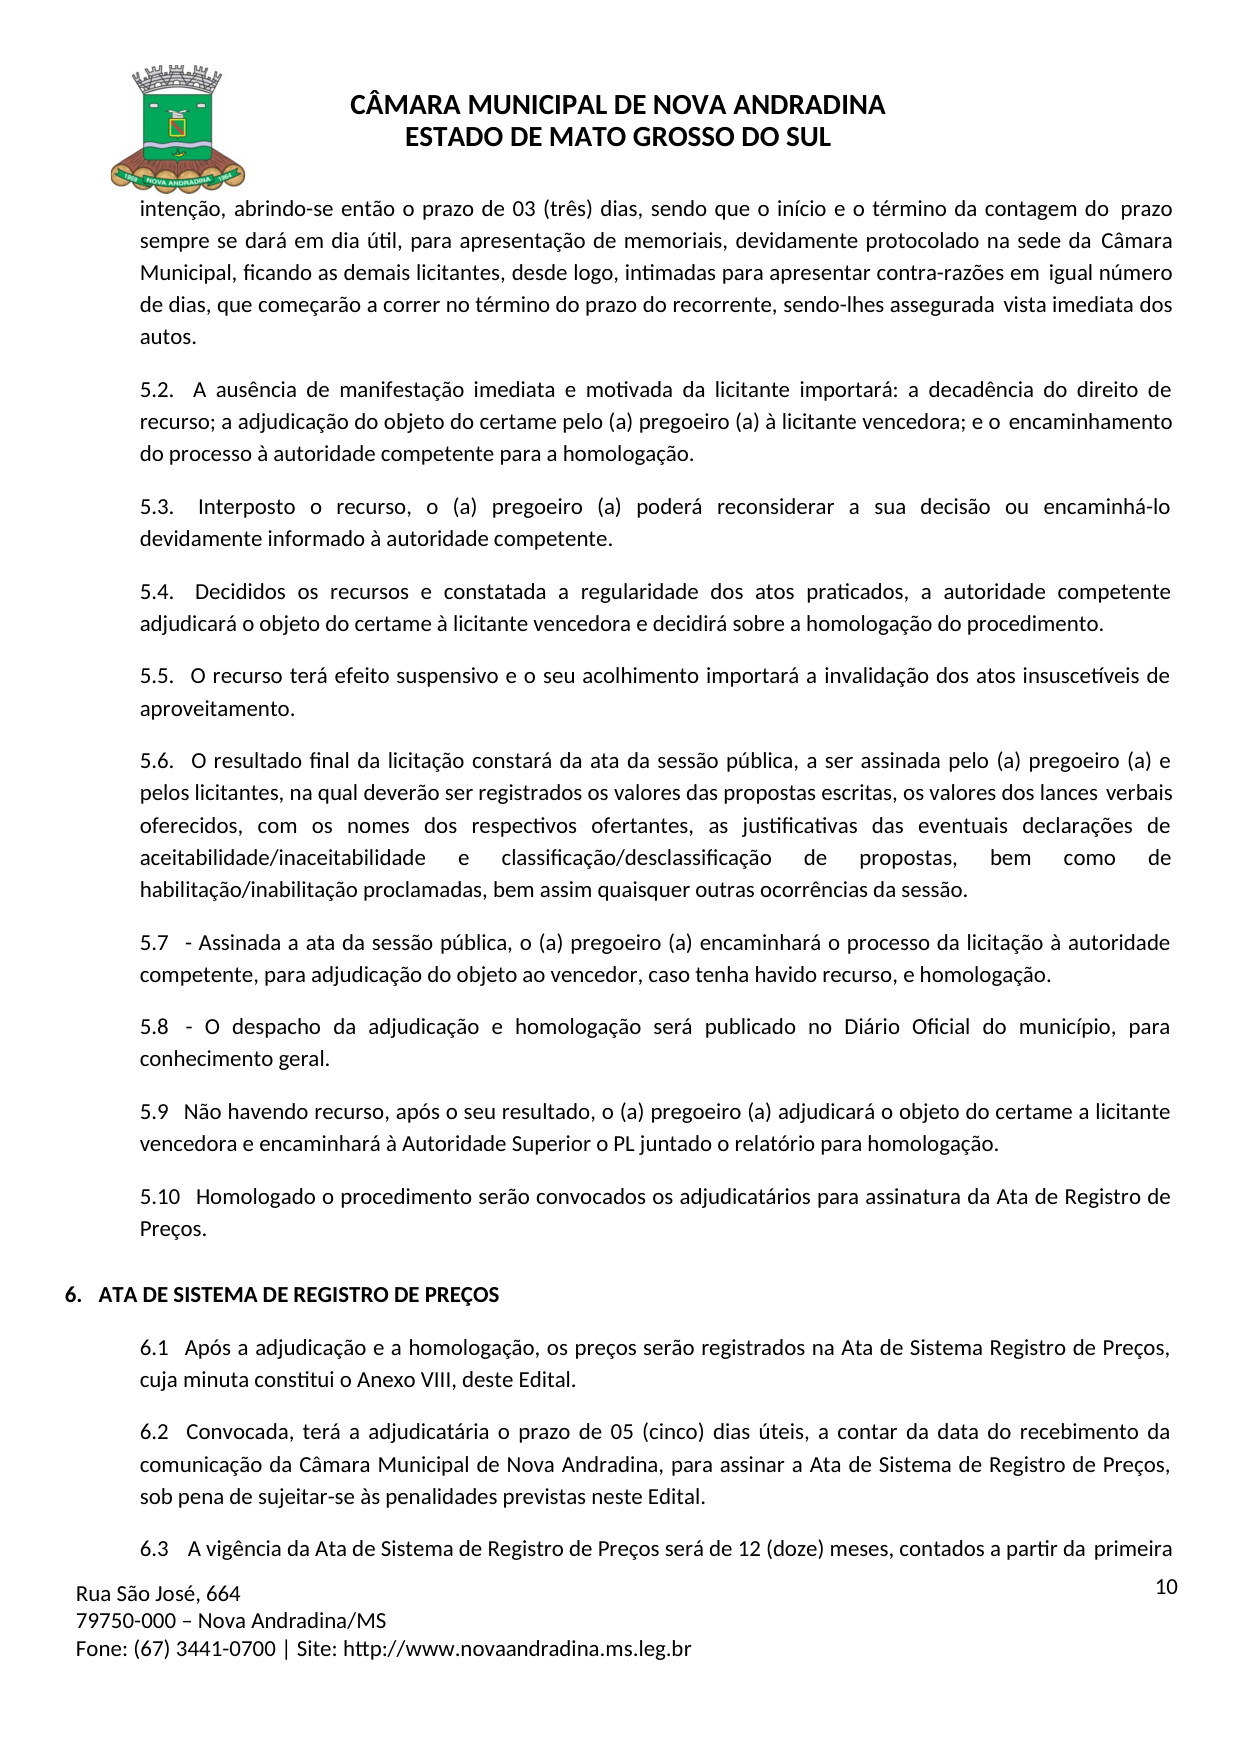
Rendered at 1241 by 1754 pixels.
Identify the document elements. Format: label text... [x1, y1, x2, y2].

list Após a adjudicação e a homologação, os preços serão registrados na Ata de Sistema Registro de Preços, cuja minuta constitui o Anexo VIII, deste Edital. [139, 1333, 1173, 1393]
list Interposto o recurso, o (a) pregoeiro (a) poderá reconsiderar a sua decisão ou encaminhá-lo devidamente informado à autoridade competente. [139, 492, 1173, 552]
list Não havendo recurso, após o seu resultado, o (a) pregoeiro (a) adjudicará o objeto do certame a licitante vencedora e encaminhará à Autoridade Superior o PL juntado o relatório para homologação. [139, 1097, 1173, 1157]
subtitle ATA DE SISTEMA DE REGISTRO DE PREÇOS [64, 1280, 1173, 1308]
list Homologado o procedimento serão convocados os adjudicatários para assinatura da Ata de Registro de Preços. [139, 1182, 1173, 1242]
list O recurso terá efeito suspensivo e o seu acolhimento importará a invalidação dos atos insuscetíveis de aproveitamento. [139, 661, 1173, 722]
list Decididos os recursos e constatada a regularidade dos atos praticados, a autoridade competente adjudicará o objeto do certame à licitante vencedora e decidirá sobre a homologação do procedimento. [139, 577, 1173, 637]
list A ausência de manifestação imediata e motivada da licitante importará: a decadência do direito de recurso; a adjudicação do objeto do certame pelo (a) pregoeiro (a) à licitante vencedora; e o encaminhamento do processo à autoridade competente para a homologação. [139, 375, 1173, 468]
list - Assinada a ata da sessão pública, o (a) pregoeiro (a) encaminhará o processo da licitação à autoridade competente, para adjudicação do objeto ao vencedor, caso tenha havido recurso, e homologação. [139, 928, 1173, 988]
picture [110, 65, 246, 194]
list O resultado final da licitação constará da ata da sessão pública, a ser assinada pelo (a) pregoeiro (a) e pelos licitantes, na qual deverão ser registrados os valores das propostas escritas, os valores dos lances verbais oferecidos, com os nomes dos respectivos ofertantes, as justificativas das eventuais declarações de aceitabilidade/inaceitabilidade e classificação/desclassificação de propostas, bem como de habilitação/inabilitação proclamadas, bem assim quaisquer outras ocorrências da sessão. [139, 746, 1173, 903]
list - O despacho da adjudicação e homologação será publicado no Diário Oficial do município, para conhecimento geral. [139, 1012, 1173, 1073]
list Convocada, terá a adjudicatária o prazo de 05 (cinco) dias úteis, a contar da data do recebimento da comunicação da Câmara Municipal de Nova Andradina, para assinar a Ata de Sistema de Registro de Preços, sob pena de sujeitar-se às penalidades previstas neste Edital. [139, 1417, 1173, 1510]
